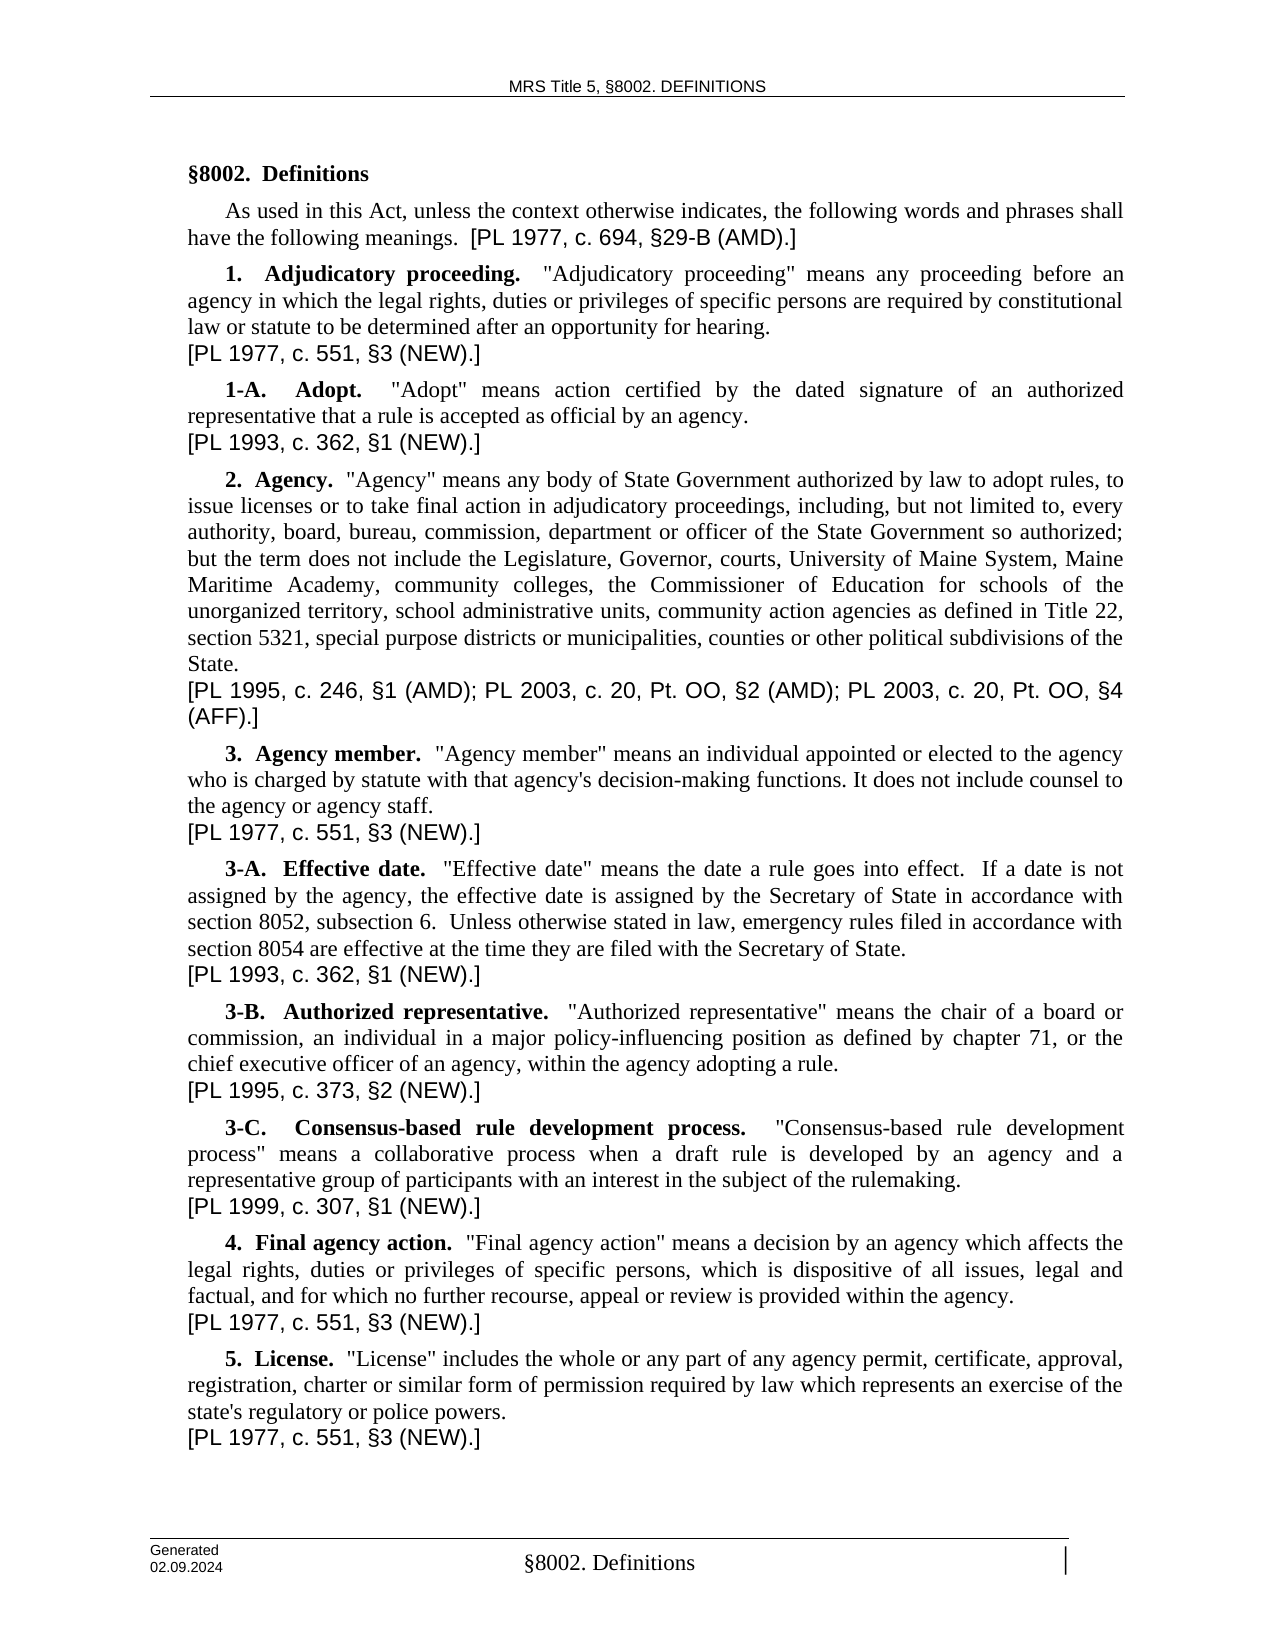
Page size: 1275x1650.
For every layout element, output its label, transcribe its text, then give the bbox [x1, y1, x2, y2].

text 4. Final agency action. "Final agency action" means a decision by an agency which affects the legal rights, duties or privileges of specific persons, which is dispositive of all issues, legal and factual, and for which no further recourse, appeal or review is provided within the agency. [187, 1229, 1125, 1308]
text §8002. Definitions [187, 160, 1125, 187]
text 3. Agency member. "Agency member" means an individual appointed or elected to the agency who is charged by statute with that agency's decision-making functions. It does not include counsel to the agency or agency staff. [187, 740, 1125, 819]
text 1-A. Adopt. "Adopt" means action certified by the dated signature of an authorized representative that a rule is accepted as official by an agency. [187, 376, 1125, 429]
text 3-A. Effective date. "Effective date" means the date a rule goes into effect. If a date is not assigned by the agency, the effective date is assigned by the Secretary of State in accordance with section 8052, subsection 6. Unless otherwise stated in law, emergency rules filed in accordance with section 8054 are effective at the time they are filed with the Secretary of State. [187, 856, 1125, 961]
text [PL 1999, c. 307, §1 (NEW).] [187, 1193, 1125, 1219]
text 1. Adjudicatory proceeding. "Adjudicatory proceeding" means any proceeding before an agency in which the legal rights, duties or privileges of specific persons are required by constitutional law or statute to be determined after an opportunity for hearing. [187, 260, 1125, 339]
text [PL 1995, c. 373, §2 (NEW).] [187, 1077, 1125, 1103]
text 3-C. Consensus-based rule development process. "Consensus-based rule development process" means a collaborative process when a draft rule is developed by an agency and a representative group of participants with an interest in the subject of the rulemaking. [187, 1113, 1125, 1193]
text As used in this Act, unless the context otherwise indicates, the following words and phrases shall have the following meanings. [PL 1977, c. 694, §29-B (AMD).] [187, 197, 1125, 250]
text [PL 1993, c. 362, §1 (NEW).] [187, 961, 1125, 987]
text [PL 1977, c. 551, §3 (NEW).] [187, 819, 1125, 845]
text 5. License. "License" includes the whole or any part of any agency permit, certificate, approval, registration, charter or similar form of permission required by law which represents an exercise of the state's regulatory or police powers. [187, 1345, 1125, 1424]
text [PL 1993, c. 362, §1 (NEW).] [187, 429, 1125, 455]
text 3-B. Authorized representative. "Authorized representative" means the chair of a board or commission, an individual in a major policy-influencing position as defined by chapter 71, or the chief executive officer of an agency, within the agency adopting a rule. [187, 998, 1125, 1077]
text [PL 1977, c. 551, §3 (NEW).] [187, 1308, 1125, 1335]
text [PL 1977, c. 551, §3 (NEW).] [187, 1424, 1125, 1451]
text [PL 1995, c. 246, §1 (AMD); PL 2003, c. 20, Pt. OO, §2 (AMD); PL 2003, c. 20, Pt. OO, §4 (AFF).] [187, 677, 1125, 729]
text 2. Agency. "Agency" means any body of State Government authorized by law to adopt rules, to issue licenses or to take final action in adjudicatory proceedings, including, but not limited to, every authority, board, bureau, commission, department or officer of the State Government so authorized; but the term does not include the Legislature, Governor, courts, University of Maine System, Maine Maritime Academy, community colleges, the Commissioner of Education for schools of the unorganized territory, school administrative units, community action agencies as defined in Title 22, section 5321, special purpose districts or municipalities, counties or other political subdivisions of the State. [187, 466, 1125, 677]
text [PL 1977, c. 551, §3 (NEW).] [187, 339, 1125, 366]
